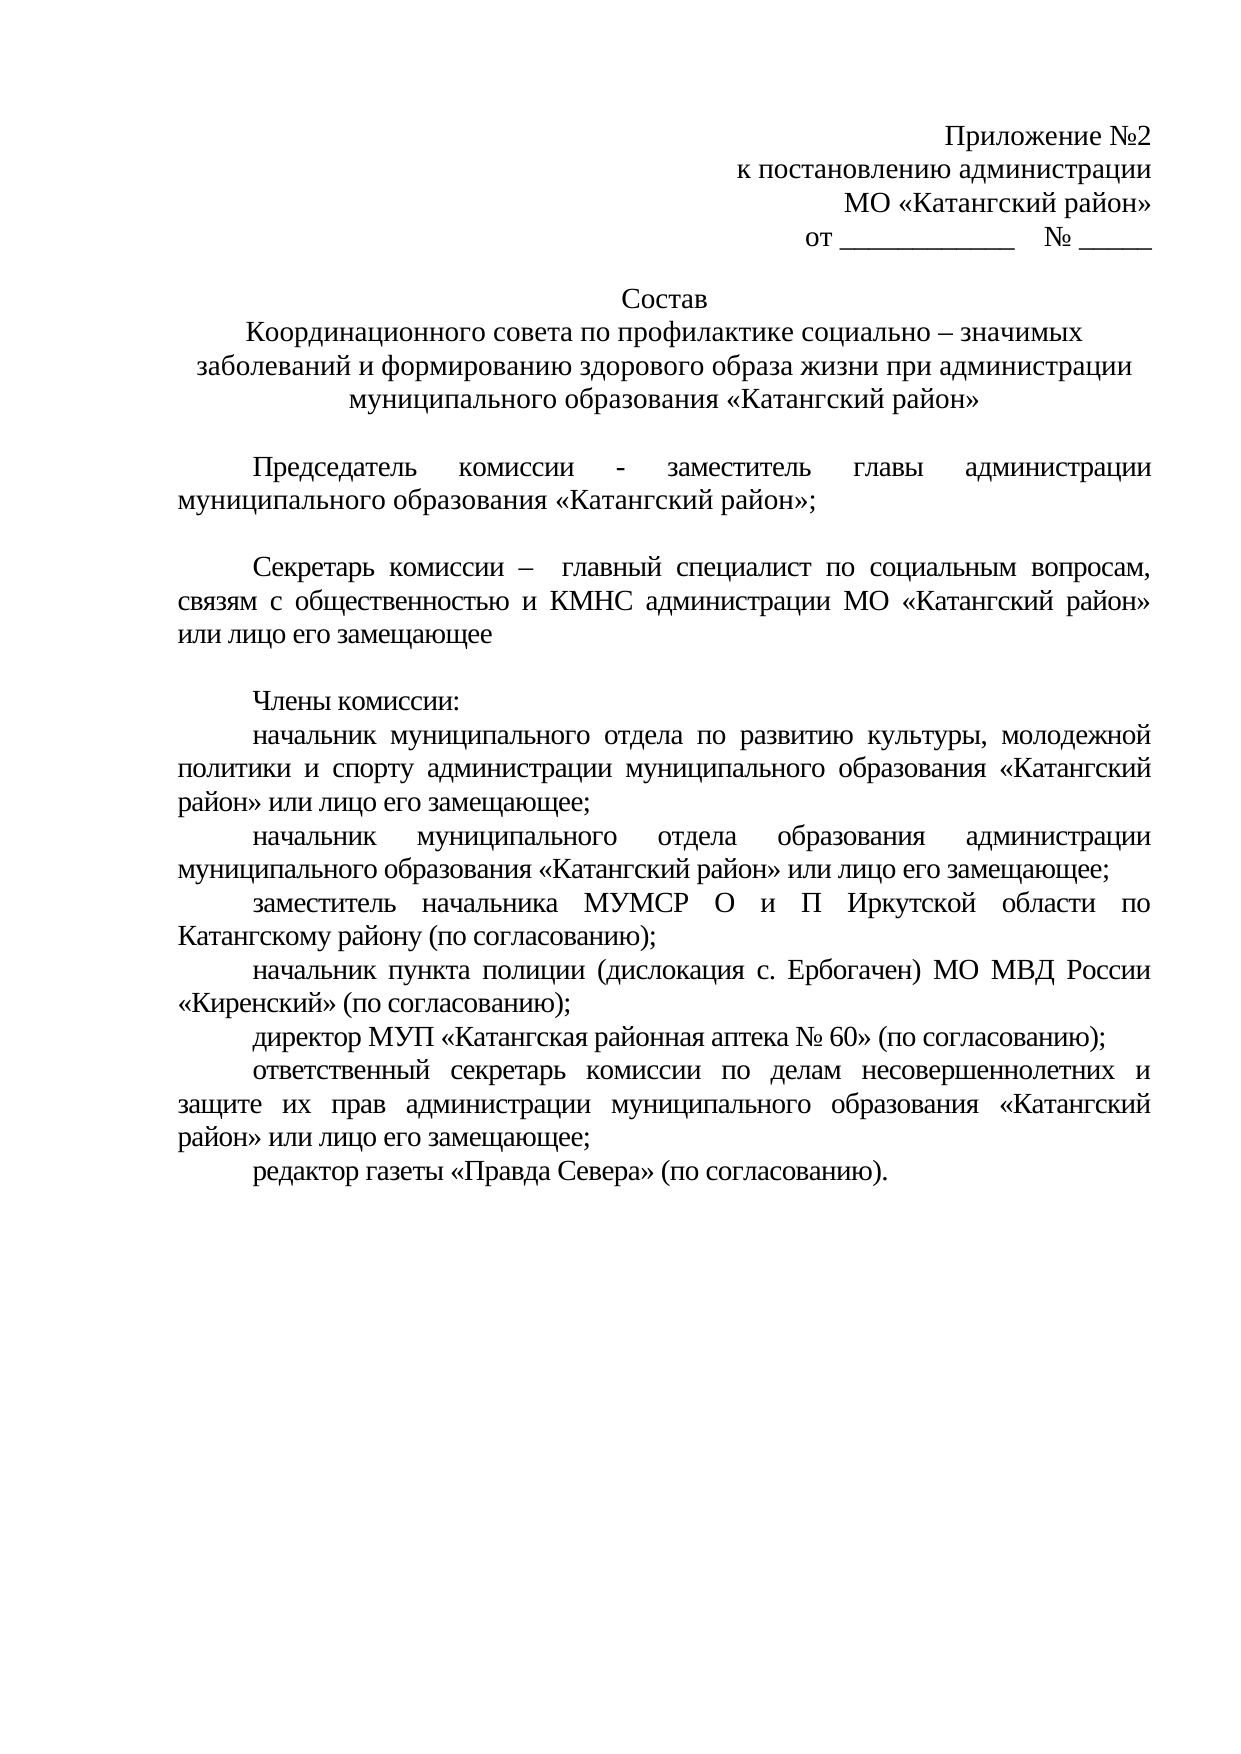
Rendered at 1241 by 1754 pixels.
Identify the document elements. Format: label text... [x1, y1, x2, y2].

text МО «Катангский район» [177, 185, 1152, 219]
text от ____________ № _____ [177, 219, 1152, 252]
text Координационного совета по профилактике социально – значимых заболеваний и формированию здорового образа жизни при администрации муниципального образования «Катангский район» [177, 314, 1152, 415]
text Секретарь комиссии – главный специалист по социальным вопросам, связям с общественностью и КМНС администрации МО «Катангский район» или лицо его замещающее [177, 549, 1152, 650]
text заместитель начальника МУМСР О и П Иркутской области по Катангскому району (по согласованию); [177, 885, 1152, 952]
text Члены комиссии: [177, 683, 1152, 717]
text начальник муниципального отдела по развитию культуры, молодежной политики и спорту администрации муниципального образования «Катангский район» или лицо его замещающее; [177, 717, 1152, 818]
text Председатель комиссии - заместитель главы администрации муниципального образования «Катангский район»; [177, 449, 1152, 516]
text Состав [177, 281, 1152, 314]
text ответственный секретарь комиссии по делам несовершеннолетних и защите их прав администрации муниципального образования «Катангский район» или лицо его замещающее; [177, 1052, 1152, 1153]
text начальник пункта полиции (дислокация с. Ербогачен) МО МВД России «Киренский» (по согласованию); [177, 952, 1152, 1019]
text начальник муниципального отдела образования администрации муниципального образования «Катангский район» или лицо его замещающее; [177, 818, 1152, 885]
text директор МУП «Катангская районная аптека № 60» (по согласованию); [177, 1019, 1152, 1052]
text редактор газеты «Правда Севера» (по согласованию). [177, 1153, 1152, 1187]
text Приложение №2 [177, 118, 1152, 152]
text к постановлению администрации [177, 152, 1152, 185]
